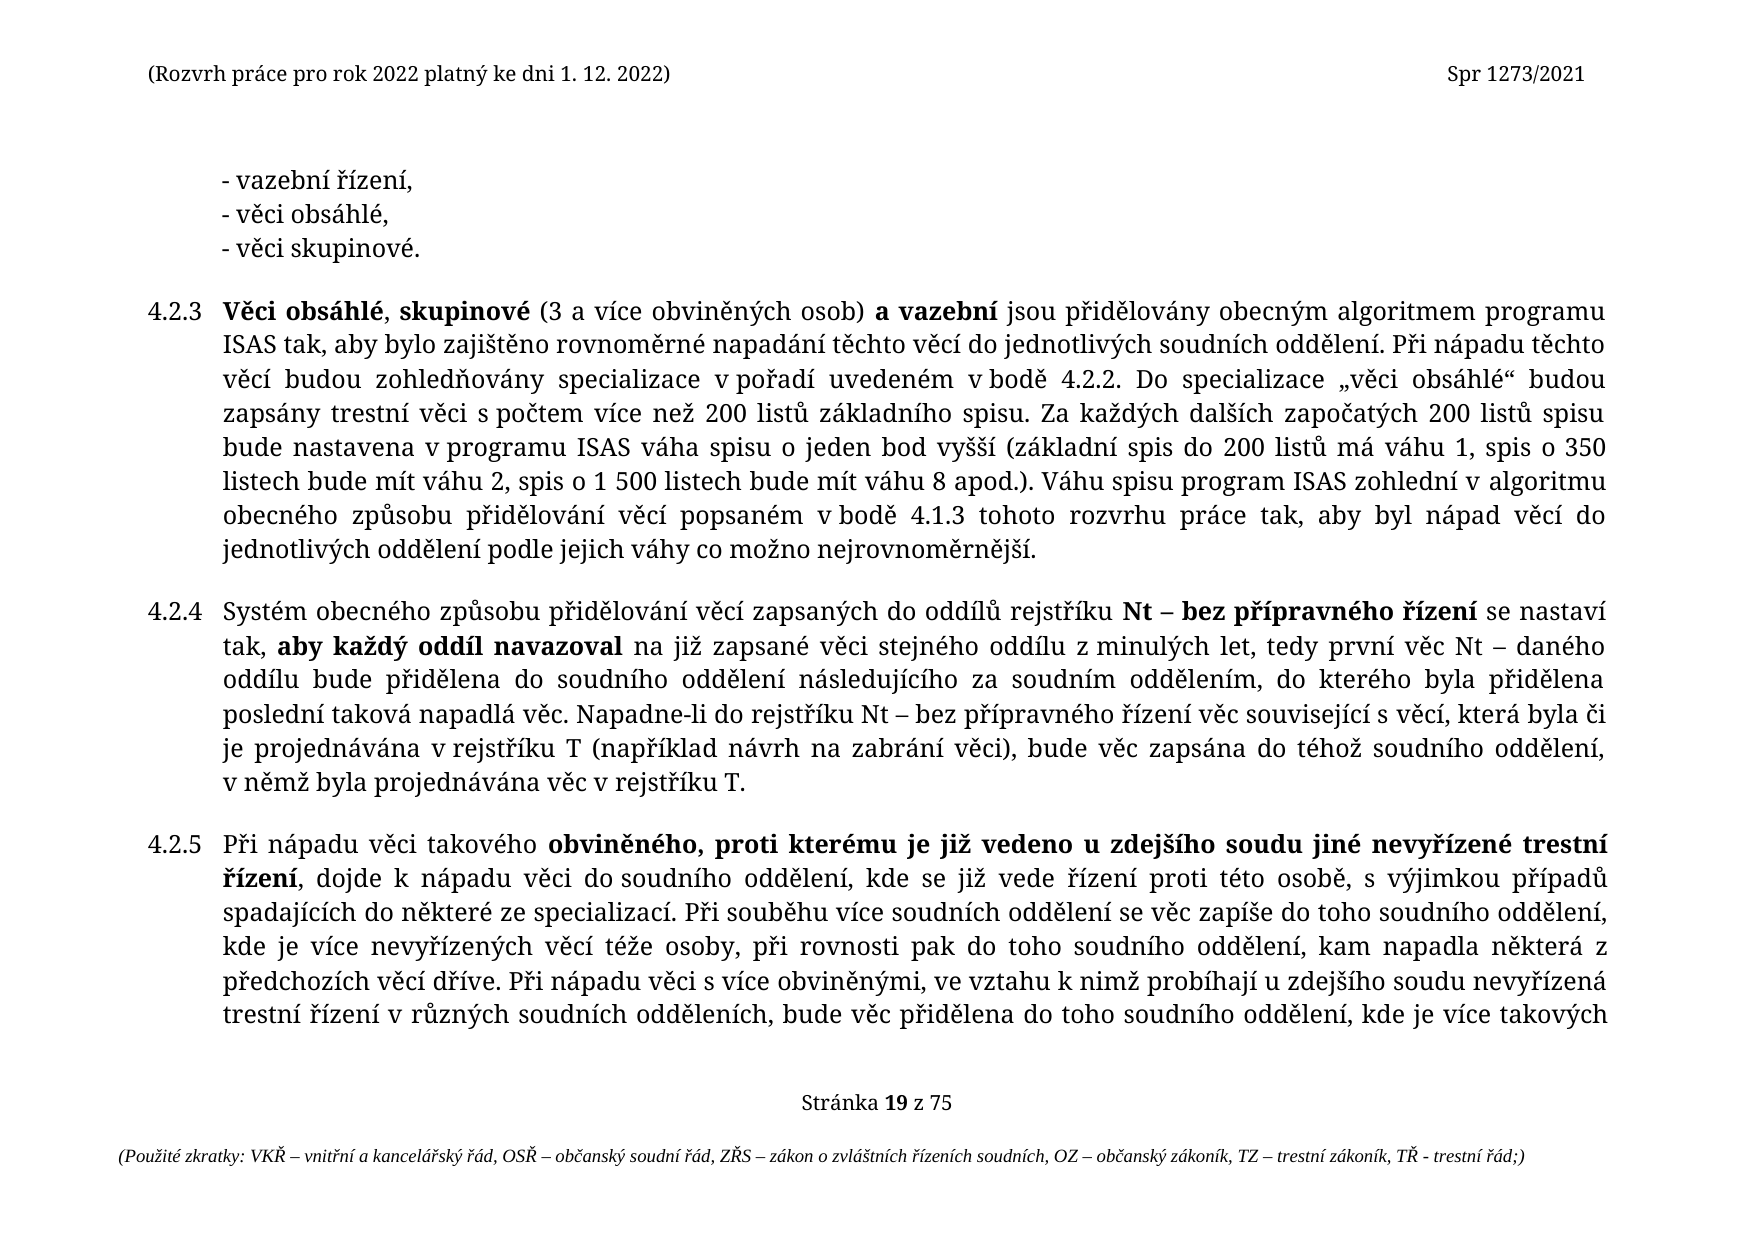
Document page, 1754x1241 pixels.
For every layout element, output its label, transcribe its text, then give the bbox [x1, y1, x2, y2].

text - věci obsáhlé, [222, 197, 1617, 231]
text - věci skupinové. [222, 231, 1617, 265]
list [148, 827, 1609, 1031]
list Věci obsáhlé, skupinové (3 a více obviněných osob) a vazební jsou přidělovány obecným algoritmem programu ISAS tak, aby bylo zajištěno rovnoměrné napadání těchto věcí do jednotlivých soudních oddělení. Při nápadu těchto věcí budou zohledňovány specializace v pořadí uvedeném v bodě 4.2.2. Do specializace „věci obsáhlé“ budou zapsány trestní věci s počtem více než 200 listů základního spisu. Za každých dalších započatých 200 listů spisu bude nastavena v programu ISAS váha spisu o jeden bod vyšší (základní spis do 200 listů má váhu 1, spis o 350 listech bude mít váhu 2, spis o 1 500 listech bude mít váhu 8 apod.). Váhu spisu program ISAS zohlední v algoritmu obecného způsobu přidělování věcí popsaném v bodě 4.1.3 tohoto rozvrhu práce tak, aby byl nápad věcí do jednotlivých oddělení podle jejich váhy co možno nejrovnoměrnější. [148, 293, 1606, 566]
list Systém obecného způsobu přidělování věcí zapsaných do oddílů rejstříku Nt – bez přípravného řízení se nastaví tak, aby každý oddíl navazoval na již zapsané věci stejného oddílu z minulých let, tedy první věc Nt – daného oddílu bude přidělena do soudního oddělení následujícího za soudním oddělením, do kterého byla přidělena poslední taková napadlá věc. Napadne-li do rejstříku Nt – bez přípravného řízení věc související s věcí, která byla či je projednávána v rejstříku T (například návrh na zabrání věci), bude věc zapsána do téhož soudního oddělení, v němž byla projednávána věc v rejstříku T. [148, 594, 1606, 798]
text - vazební řízení, [222, 162, 1617, 197]
